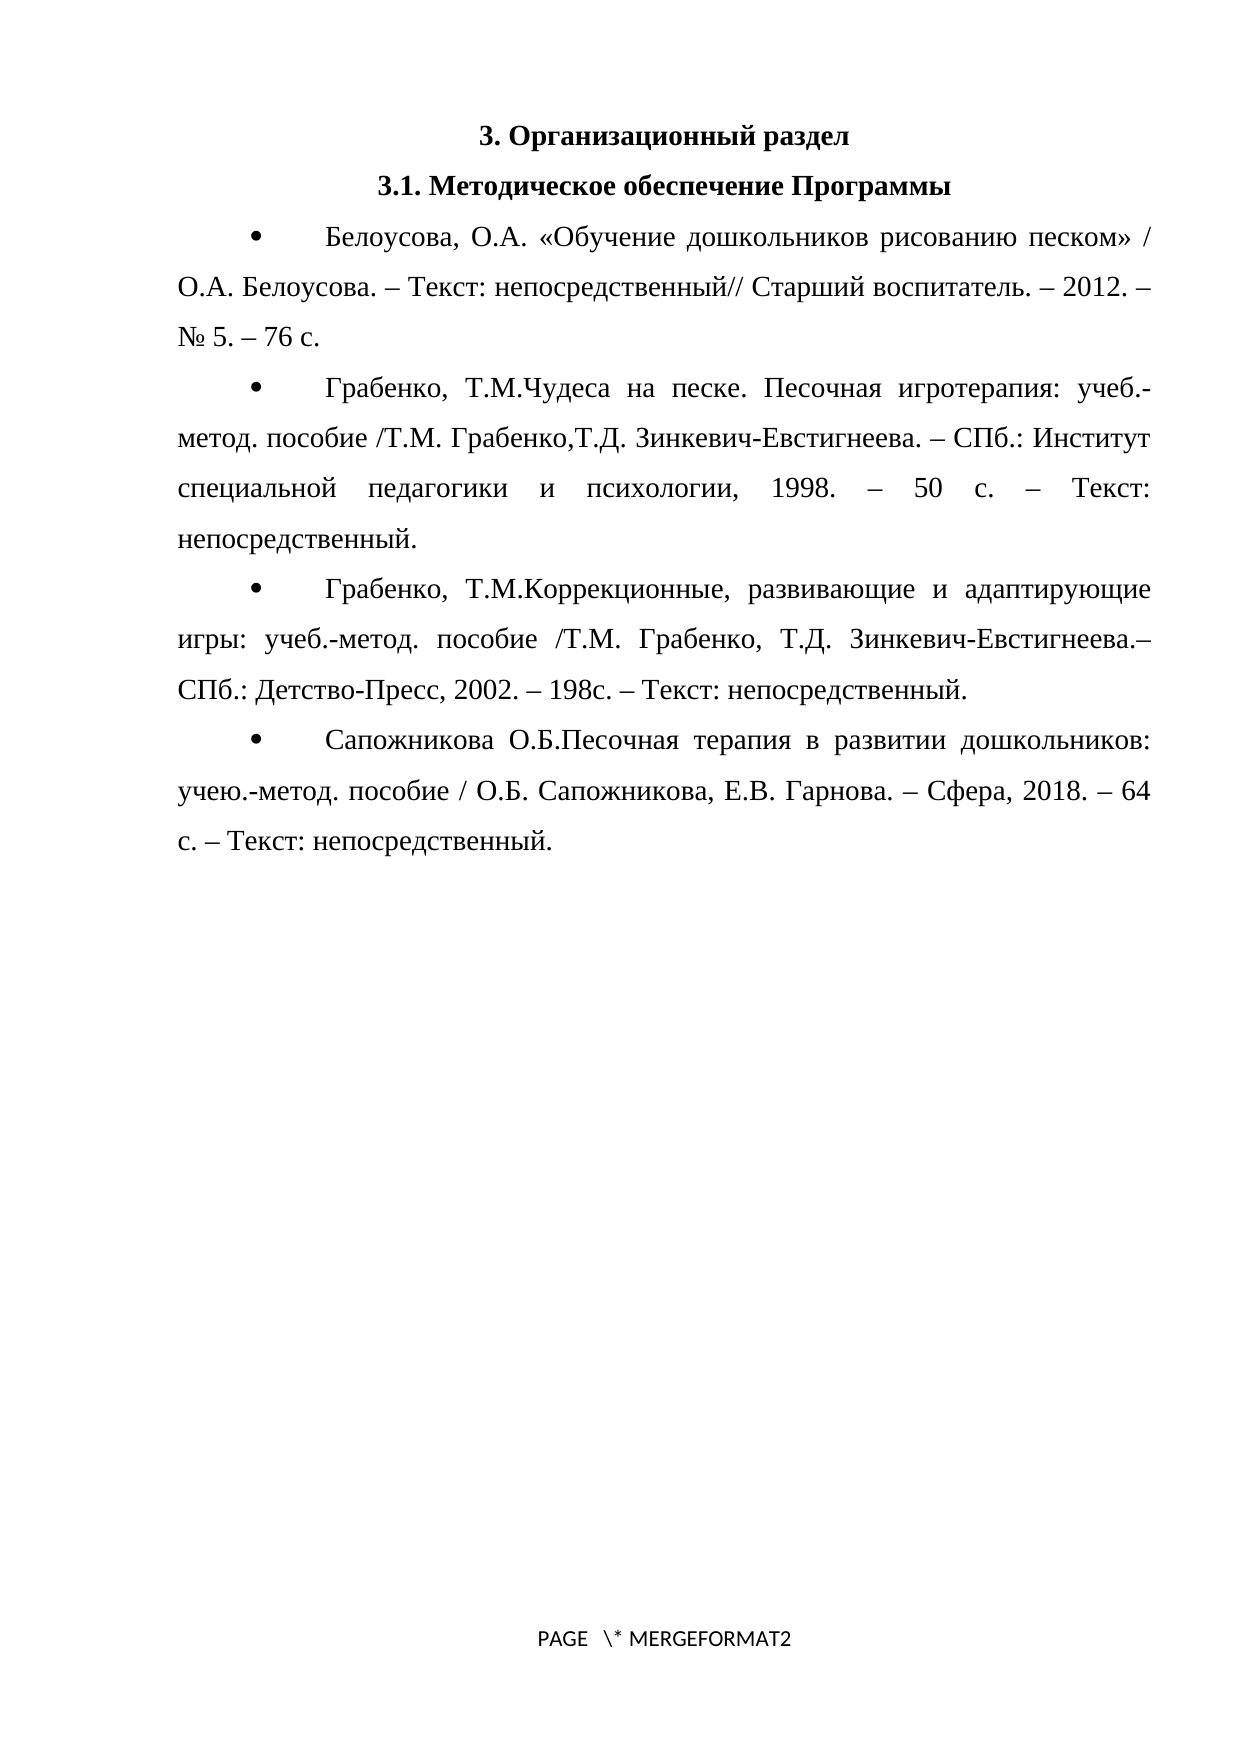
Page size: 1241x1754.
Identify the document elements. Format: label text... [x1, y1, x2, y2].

list Грабенко, Т.М.Чудеса на песке. Песочная игротерапия: учеб.-метод. пособие /Т.М. Грабенко,Т.Д. Зинкевич-Евстигнеева. – СПб.: Институт специальной педагогики и психологии, 1998. – 50 с. – Текст: непосредственный. [177, 370, 1152, 554]
list Сапожникова О.Б.Песочная терапия в развитии дошкольников: учею.-метод. пособие / О.Б. Сапожникова, Е.В. Гарнова. – Сфера, 2018. – 64 с. – Текст: непосредственный. [177, 722, 1152, 856]
list Грабенко, Т.М.Коррекционные, развивающие и адаптирующие игры: учеб.-метод. пособие /Т.М. Грабенко, Т.Д. Зинкевич-Евстигнеева.–СПб.: Детство-Пресс, 2002. – 198с. – Текст: непосредственный. [177, 571, 1152, 705]
subtitle 3. Организационный раздел [177, 118, 1152, 152]
subtitle 3.1. Методическое обеспечение Программы [177, 168, 1152, 202]
list Белоусова, О.А. «Обучение дошкольников рисованию песком» / О.А. Белоусова. – Текст: непосредственный// Старший воспитатель. – 2012. – № 5. – 76 с. [177, 219, 1152, 353]
